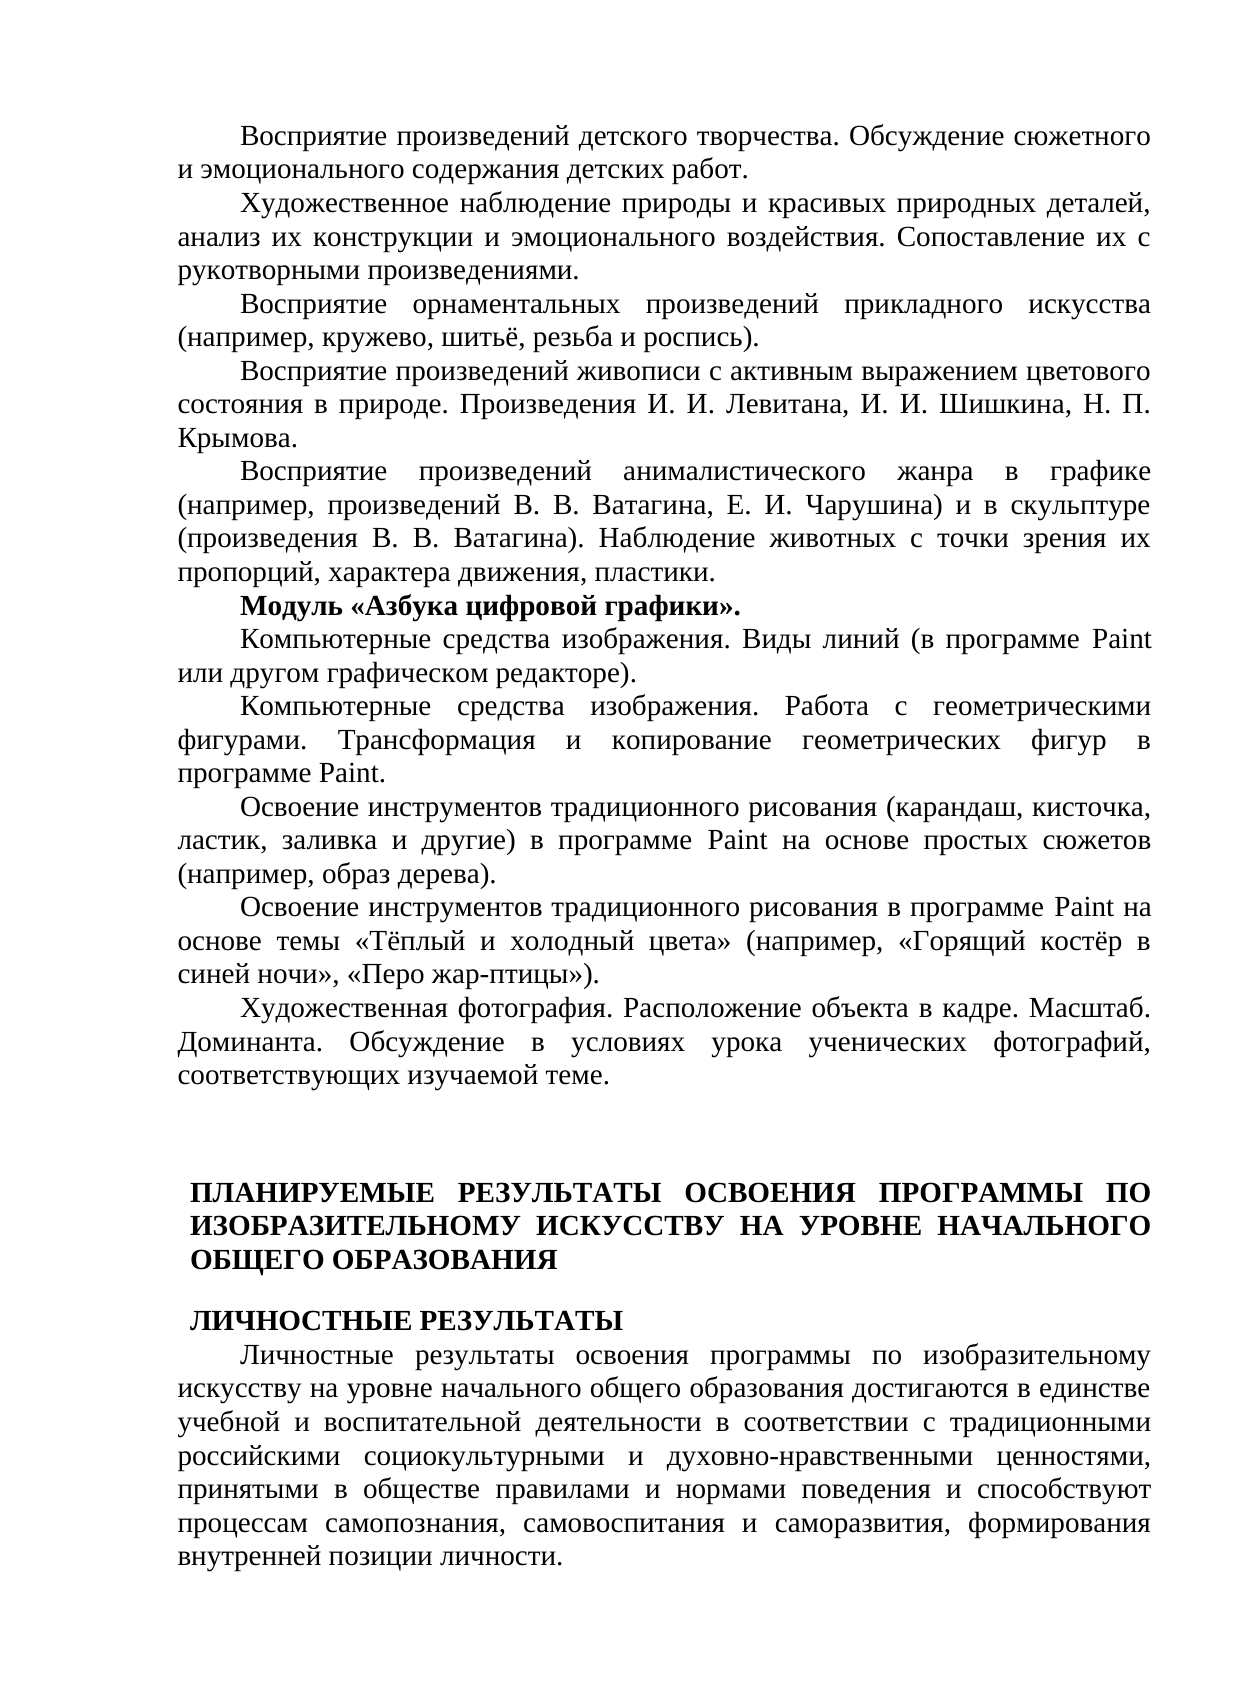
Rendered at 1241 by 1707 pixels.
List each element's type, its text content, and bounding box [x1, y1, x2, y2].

text ЛИЧНОСТНЫЕ РЕЗУЛЬТАТЫ [190, 1303, 1152, 1337]
text Освоение инструментов традиционного рисования (карандаш, кисточка, ластик, заливка и другие) в программе Paint на основе простых сюжетов (например, образ дерева). [177, 789, 1152, 889]
text Личностные результаты освоения программы по изобразительному искусству на уровне начального общего образования достигаются в единстве учебной и воспитательной деятельности в соответствии с традиционными российскими социокультурными и духовно-нравственными ценностями, принятыми в обществе правилами и нормами поведения и способствуют процессам самопознания, самовоспитания и саморазвития, формирования внутренней позиции личности. [177, 1337, 1152, 1572]
text Освоение инструментов традиционного рисования в программе Paint на основе темы «Тёплый и холодный цвета» (например, «Горящий костёр в синей ночи», «Перо жар-птицы»). [177, 889, 1152, 990]
text Восприятие произведений живописи с активным выражением цветового состояния в природе. Произведения И. И. Левитана, И. И. Шишкина, Н. П. Крымова. [177, 353, 1152, 453]
text ПЛАНИРУЕМЫЕ РЕЗУЛЬТАТЫ ОСВОЕНИЯ ПРОГРАММЫ ПО ИЗОБРАЗИТЕЛЬНОМУ ИСКУССТВУ НА УРОВНЕ НАЧАЛЬНОГО ОБЩЕГО ОБРАЗОВАНИЯ [190, 1175, 1152, 1276]
text Восприятие произведений детского творчества. Обсуждение сюжетного и эмоционального содержания детских работ. [177, 118, 1152, 185]
text Компьютерные средства изображения. Работа с геометрическими фигурами. Трансформация и копирование геометрических фигур в программе Paint. [177, 688, 1152, 789]
text Художественная фотография. Расположение объекта в кадре. Масштаб. Доминанта. Обсуждение в условиях урока ученических фотографий, соответствующих изучаемой теме. [177, 990, 1152, 1091]
text Модуль «Азбука цифровой графики». [177, 588, 1152, 621]
text Восприятие произведений анималистического жанра в графике (например, произведений В. В. Ватагина, Е. И. Чарушина) и в скульптуре (произведения В. В. Ватагина). Наблюдение животных с точки зрения их пропорций, характера движения, пластики. [177, 453, 1152, 588]
text Художественное наблюдение природы и красивых природных деталей, анализ их конструкции и эмоционального воздействия. Сопоставление их с рукотворными произведениями. [177, 185, 1152, 286]
text Компьютерные средства изображения. Виды линий (в программе Paint или другом графическом редакторе). [177, 621, 1152, 688]
text Восприятие орнаментальных произведений прикладного искусства (например, кружево, шитьё, резьба и роспись). [177, 286, 1152, 353]
